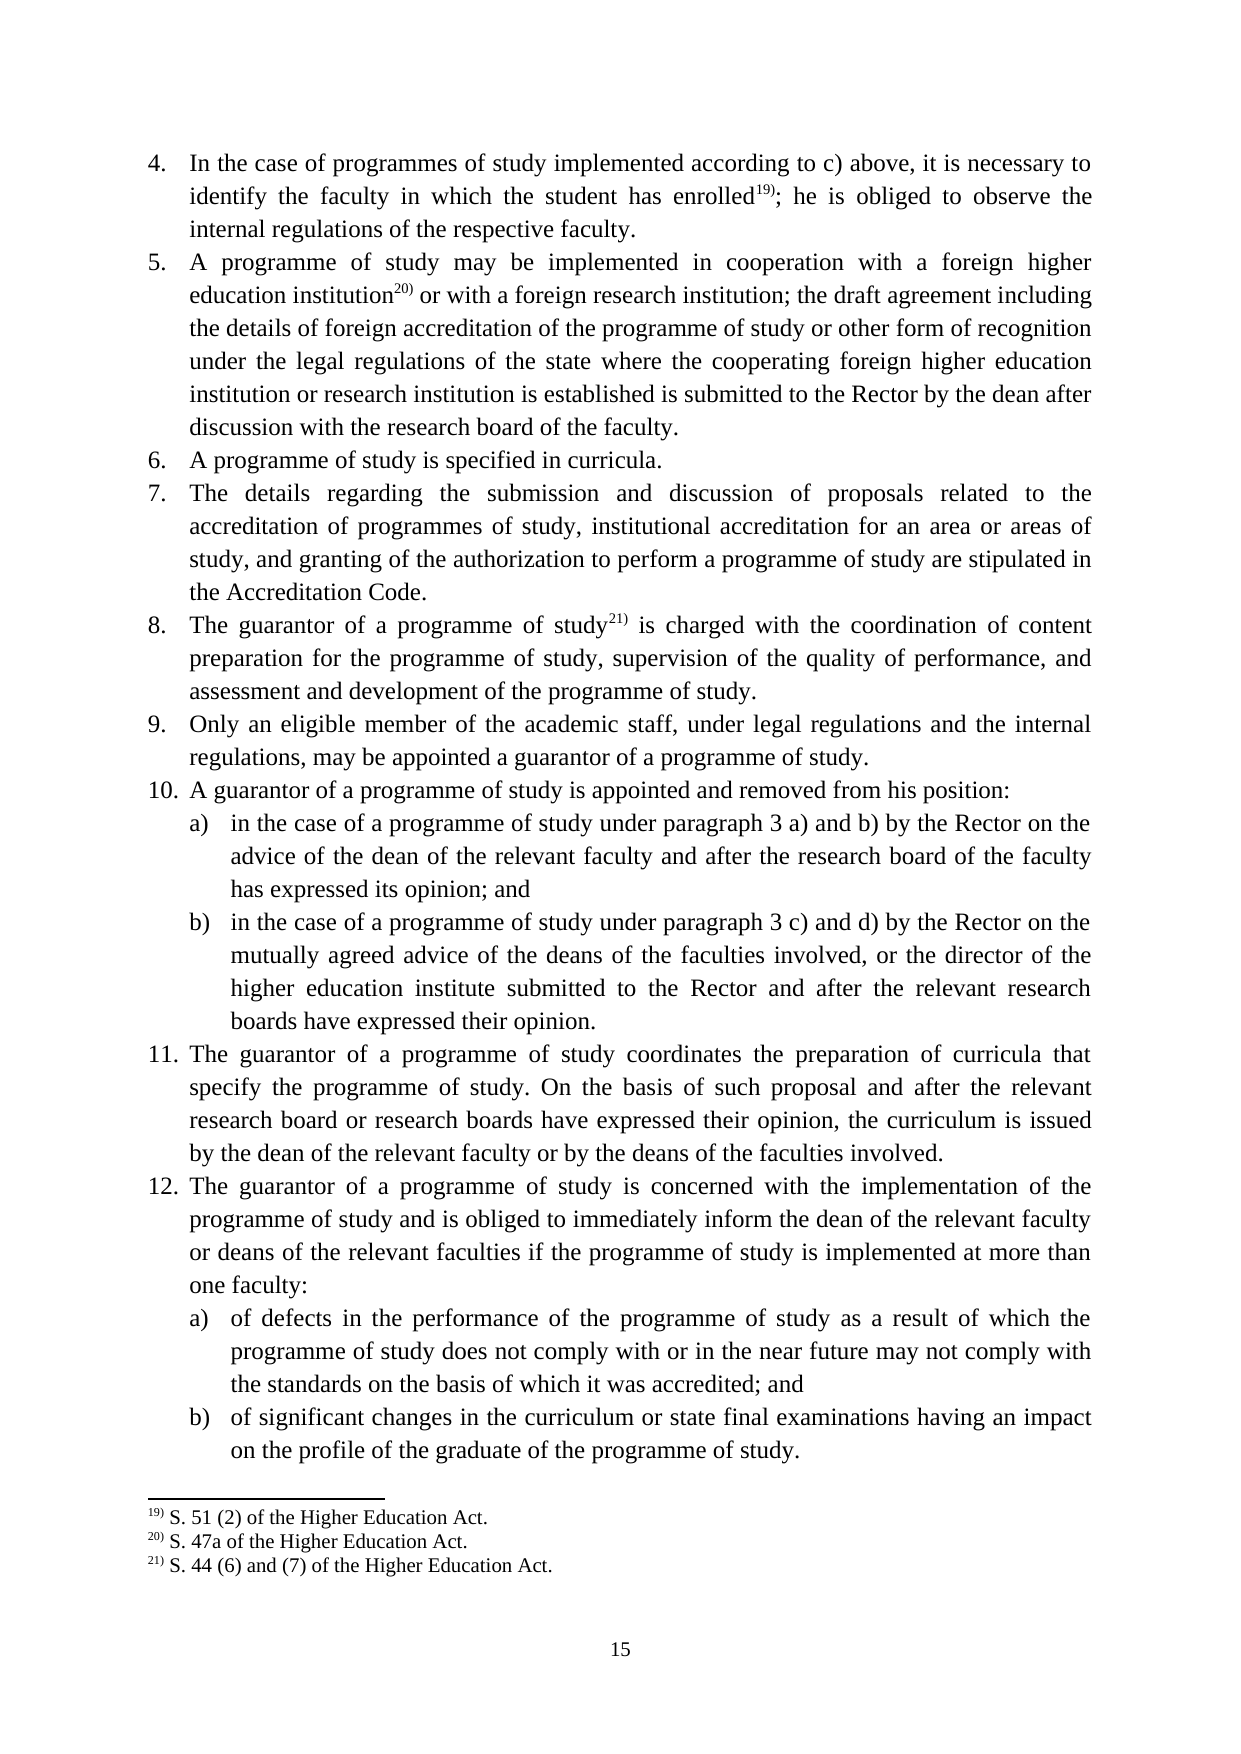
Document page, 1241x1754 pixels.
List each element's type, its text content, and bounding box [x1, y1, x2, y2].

list A programme of study may be implemented in cooperation with a foreign higher education institution) or with a foreign research institution; the draft agreement including the details of foreign accreditation of the programme of study or other form of recognition under the legal regulations of the state where the cooperating foreign higher education institution or research institution is established is submitted to the Rector by the dean after discussion with the research board of the faculty. [148, 247, 1092, 441]
list A guarantor of a programme of study is appointed and removed from his position: [148, 775, 1092, 804]
list in the case of a programme of study under paragraph 3 c) and d) by the Rector on the mutually agreed advice of the deans of the faculties involved, or the director of the higher education institute submitted to the Rector and after the relevant research boards have expressed their opinion. [189, 907, 1092, 1035]
list The guarantor of a programme of study) is charged with the coordination of content preparation for the programme of study, supervision of the quality of performance, and assessment and development of the programme of study. [148, 610, 1092, 705]
list The details regarding the submission and discussion of proposals related to the accreditation of programmes of study, institutional accreditation for an area or areas of study, and granting of the authorization to perform a programme of study are stipulated in the Accreditation Code. [148, 478, 1092, 606]
list Only an eligible member of the academic staff, under legal regulations and the internal regulations, may be appointed a guarantor of a programme of study. [148, 709, 1092, 771]
list of defects in the performance of the programme of study as a result of which the programme of study does not comply with or in the near future may not comply with the standards on the basis of which it was accredited; and [189, 1303, 1092, 1398]
list A programme of study is specified in curricula. [148, 445, 1092, 474]
list The guarantor of a programme of study coordinates the preparation of curricula that specify the programme of study. On the basis of such proposal and after the relevant research board or research boards have expressed their opinion, the curriculum is issued by the dean of the relevant faculty or by the deans of the faculties involved. [148, 1039, 1092, 1167]
list In the case of programmes of study implemented according to c) above, it is necessary to identify the faculty in which the student has enrolled); he is obliged to observe the internal regulations of the respective faculty. [148, 148, 1092, 242]
list of significant changes in the curriculum or state final examinations having an impact on the profile of the graduate of the programme of study. [189, 1402, 1092, 1464]
list The guarantor of a programme of study is concerned with the implementation of the programme of study and is obliged to immediately inform the dean of the relevant faculty or deans of the relevant faculties if the programme of study is implemented at more than one faculty: [148, 1171, 1092, 1299]
list in the case of a programme of study under paragraph 3 a) and b) by the Rector on the advice of the dean of the relevant faculty and after the research board of the faculty has expressed its opinion; and [189, 808, 1092, 903]
